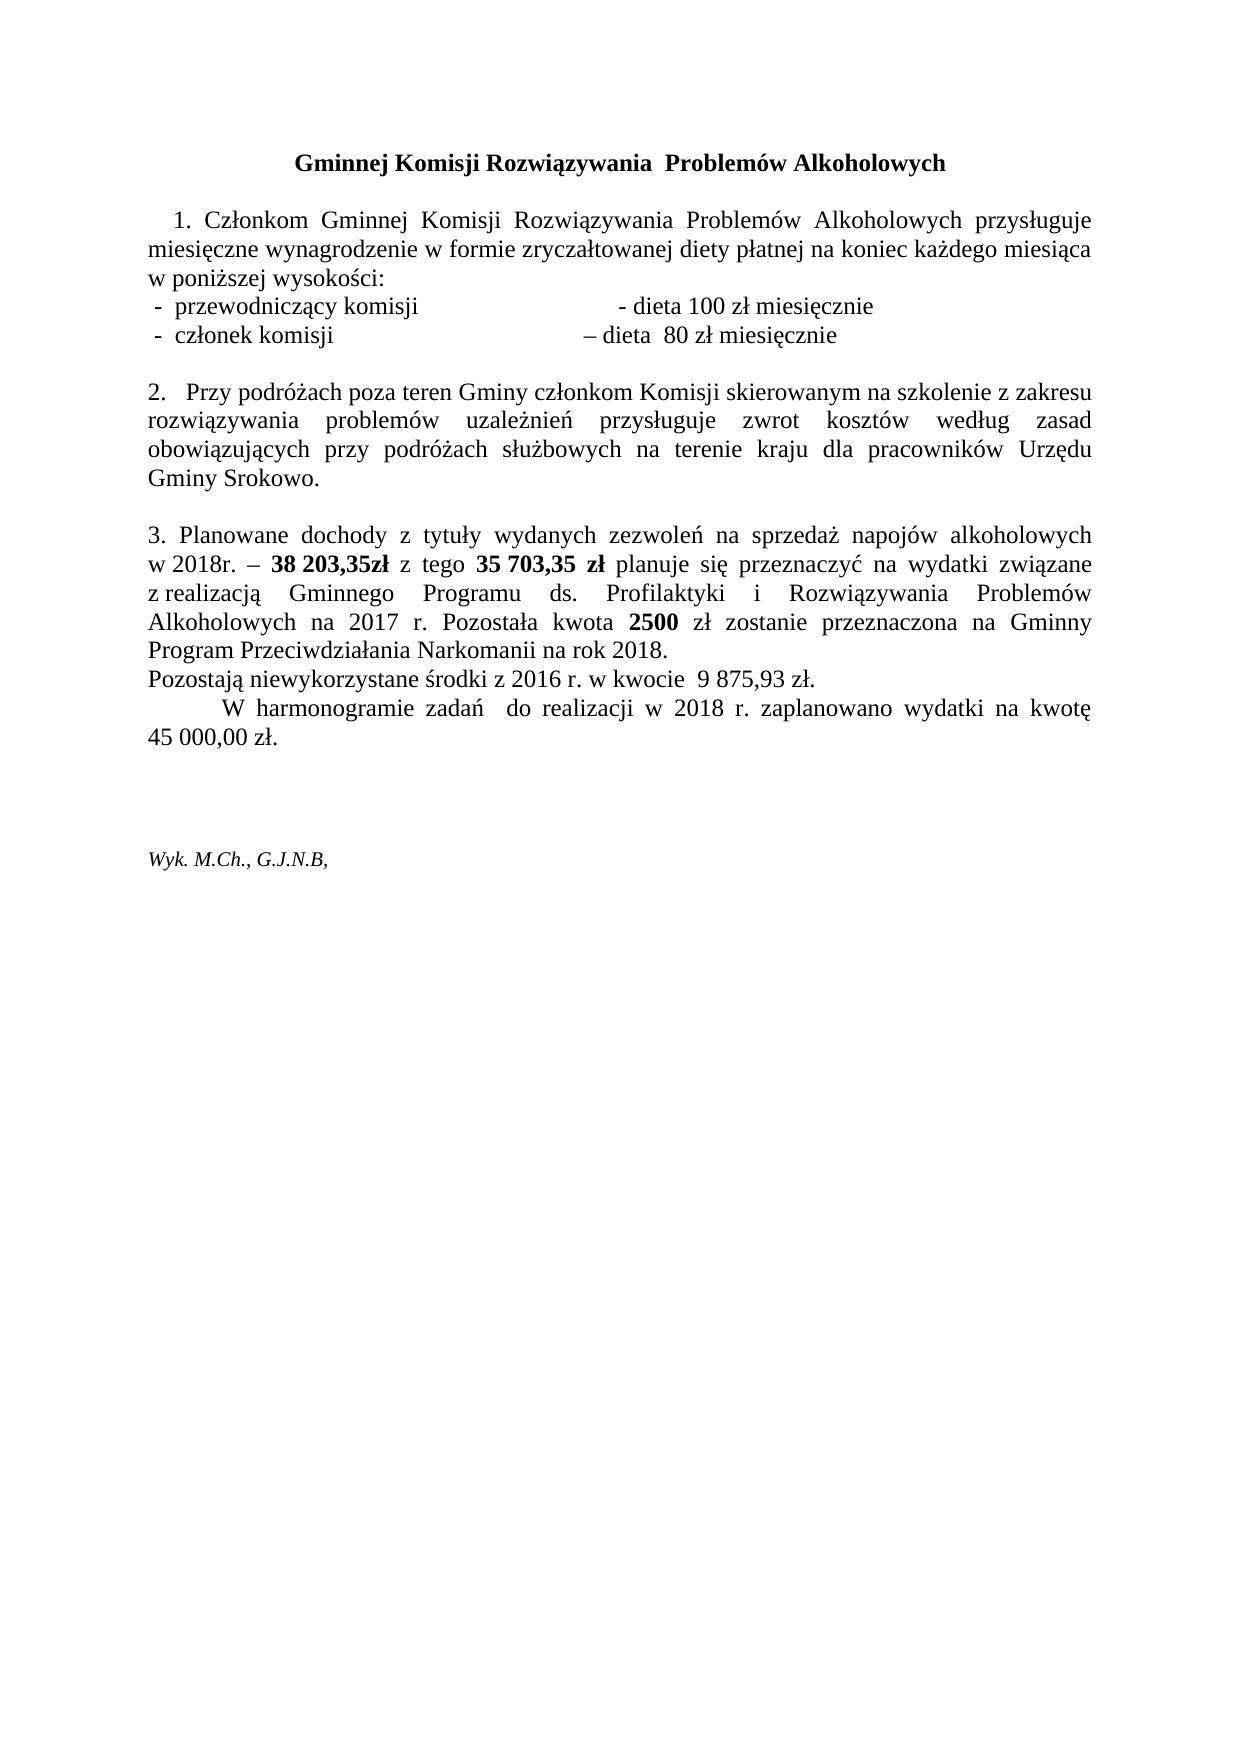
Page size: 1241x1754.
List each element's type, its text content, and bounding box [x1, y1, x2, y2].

text Wyk. M.Ch., G.J.N.B, [148, 847, 1093, 871]
text 2. Przy podróżach poza teren Gminy członkom Komisji skierowanym na szkolenie z zakresu rozwiązywania problemów uzależnień przysługuje zwrot kosztów według zasad obowiązujących przy podróżach służbowych na terenie kraju dla pracowników Urzędu Gminy Srokowo. [148, 377, 1093, 492]
text Gminnej Komisji Rozwiązywania Problemów Alkoholowych [148, 148, 1093, 176]
text - członek komisji – dieta 80 zł miesięcznie [148, 320, 1093, 349]
text 1. Członkom Gminnej Komisji Rozwiązywania Problemów Alkoholowych przysługuje miesięczne wynagrodzenie w formie zryczałtowanej diety płatnej na koniec każdego miesiąca w poniższej wysokości: [148, 205, 1093, 291]
text 3. Planowane dochody z tytuły wydanych zezwoleń na sprzedaż napojów alkoholowych w 2018r. – 38 203,35zł z tego 35 703,35 zł planuje się przeznaczyć na wydatki związane z realizacją Gminnego Programu ds. Profilaktyki i Rozwiązywania Problemów Alkoholowych na 2017 r. Pozostała kwota 2500 zł zostanie przeznaczona na Gminny Program Przeciwdziałania Narkomanii na rok 2018. [148, 521, 1093, 664]
text - przewodniczący komisji - dieta 100 zł miesięcznie [148, 291, 1093, 320]
text Pozostają niewykorzystane środki z 2016 r. w kwocie 9 875,93 zł. [148, 664, 1093, 693]
text W harmonogramie zadań do realizacji w 2018 r. zaplanowano wydatki na kwotę 45 000,00 zł. [148, 693, 1093, 751]
